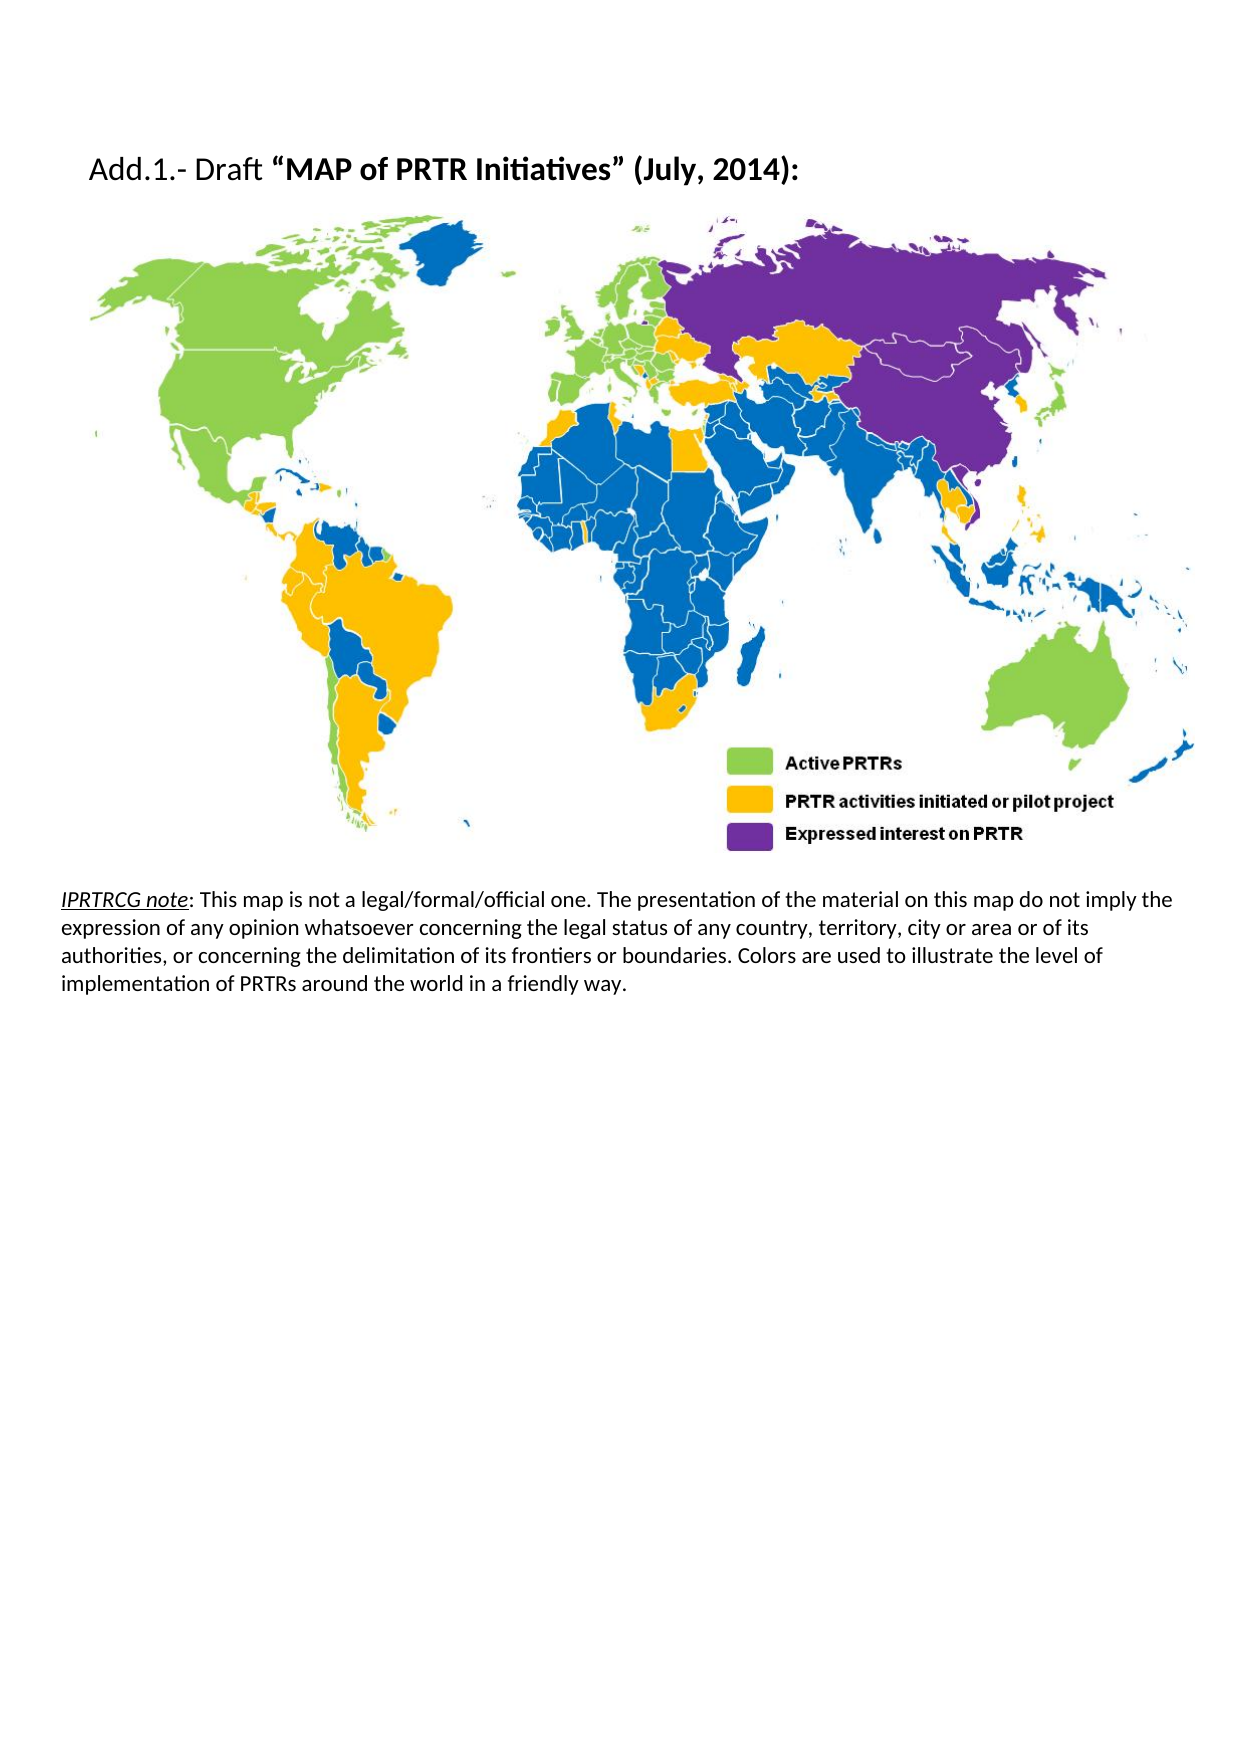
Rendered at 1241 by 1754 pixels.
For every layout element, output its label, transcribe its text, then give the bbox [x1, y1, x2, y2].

text Add.1.- Draft “MAP of PRTR Initiatives” (July, 2014): [89, 148, 1152, 188]
picture [88, 213, 1196, 853]
